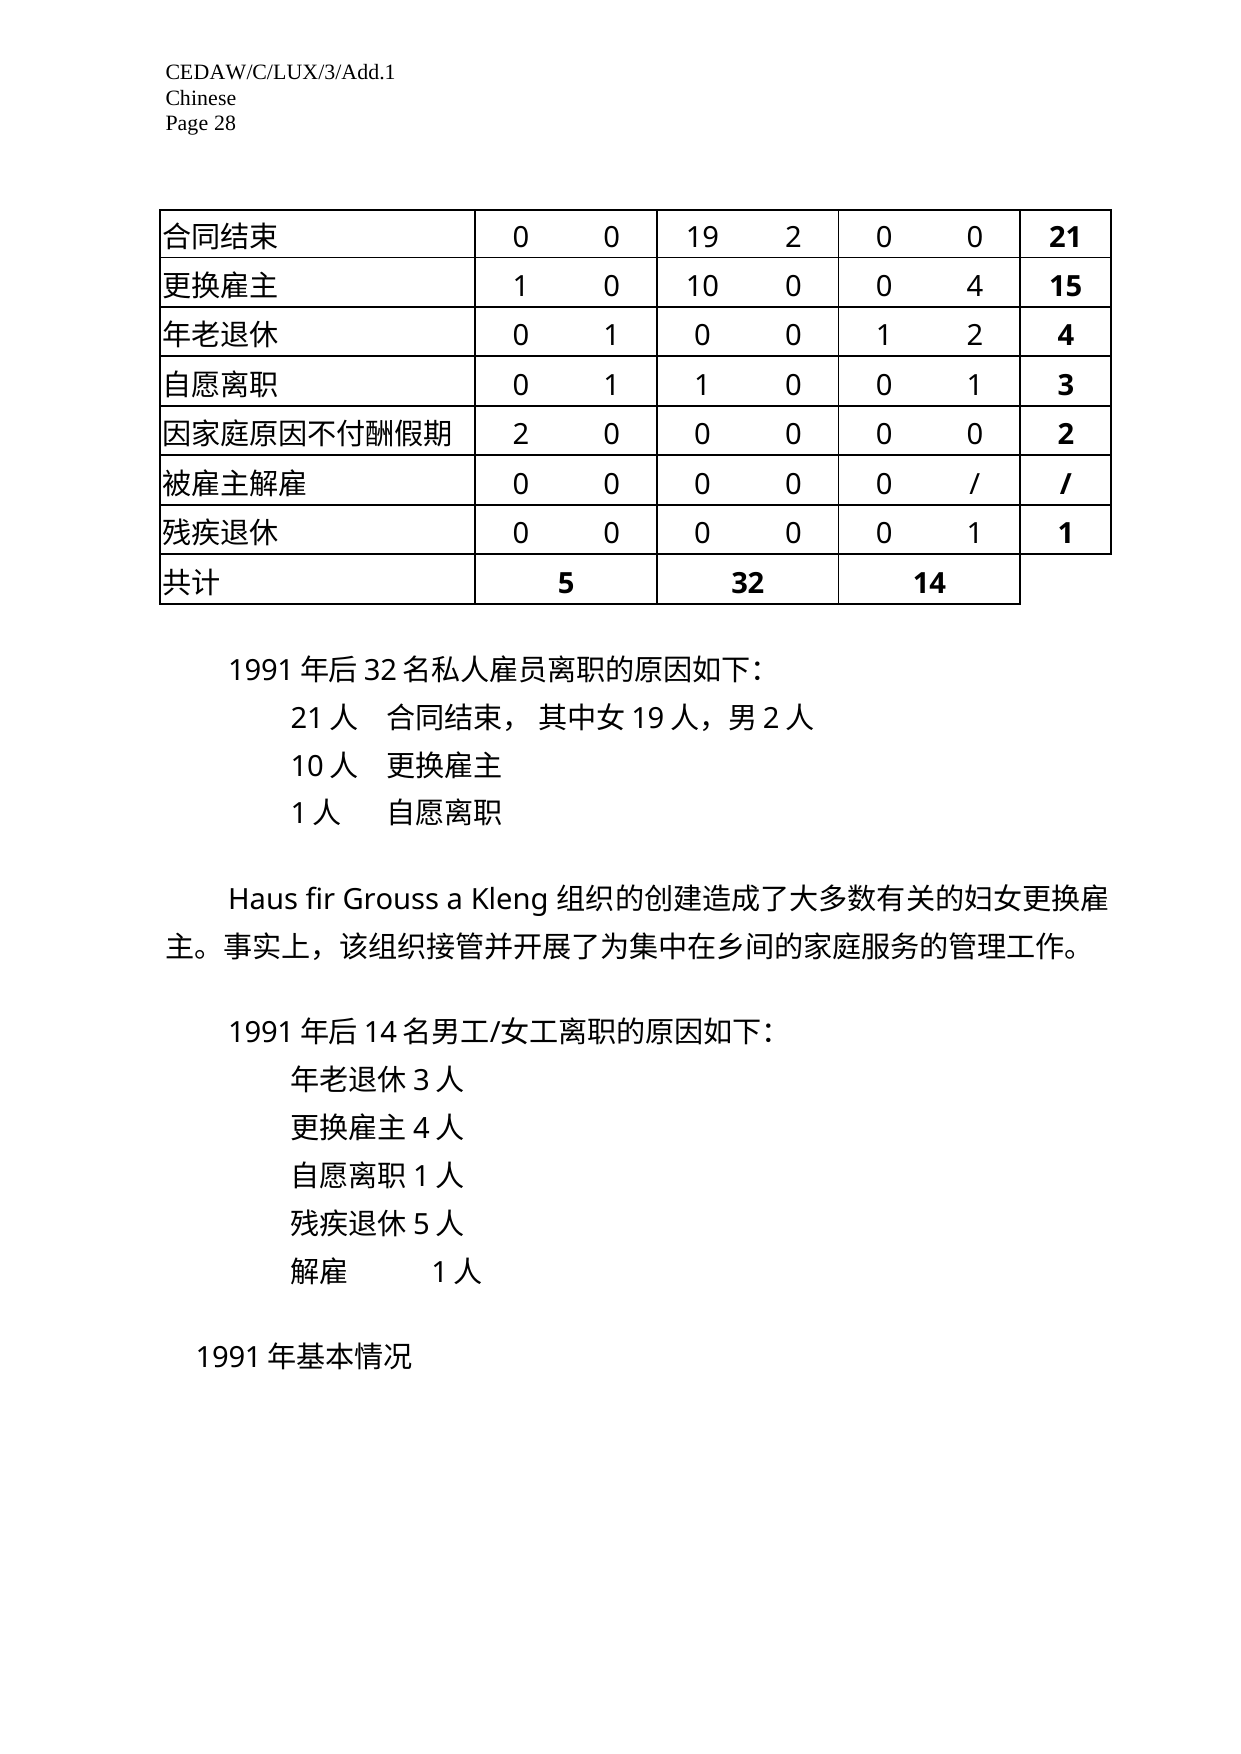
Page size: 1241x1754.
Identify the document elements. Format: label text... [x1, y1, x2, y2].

table_cell 4 [929, 258, 1019, 306]
table_cell 21 [1021, 211, 1110, 256]
table_cell 2 [929, 308, 1019, 355]
table_cell [1021, 555, 1111, 603]
table_cell 0 [929, 211, 1019, 256]
table_cell 0 [839, 407, 929, 454]
table_cell 0 [658, 308, 747, 355]
table_cell 0 [839, 456, 929, 504]
table_cell 1 [566, 308, 656, 355]
table_cell 0 [839, 258, 929, 306]
table_cell 19 [658, 211, 747, 256]
table_cell 自愿离职 [161, 357, 474, 405]
table_cell 1 [658, 357, 747, 405]
table_cell 0 [658, 456, 747, 504]
table_cell 0 [476, 357, 566, 405]
table_cell 0 [839, 211, 929, 256]
table_cell / [929, 456, 1019, 504]
text 更换雇主 4人 [165, 1100, 1110, 1148]
table_cell 1 [476, 258, 566, 306]
table_cell 0 [748, 308, 838, 355]
table_cell 32 [658, 555, 838, 603]
table_cell 0 [476, 211, 566, 256]
table_cell 0 [476, 506, 566, 553]
text 10人 更换雇主 [165, 738, 1110, 786]
text 1991年基本情况 [165, 1329, 1110, 1377]
table_cell 0 [566, 456, 656, 504]
table_cell 2 [1021, 407, 1110, 454]
table_cell 10 [658, 258, 747, 306]
table_cell 15 [1021, 258, 1110, 306]
table_cell 0 [748, 357, 838, 405]
text 自愿离职 1人 [165, 1148, 1110, 1196]
table_cell 1 [839, 308, 929, 355]
table_cell 0 [929, 407, 1019, 454]
table_cell 合同结束 [161, 211, 474, 256]
text 1991年后32名私人雇员离职的原因如下： [165, 642, 1110, 690]
table_cell 年老退休 [161, 308, 474, 355]
table_cell 1 [566, 357, 656, 405]
table_cell 2 [748, 211, 838, 256]
table_cell 0 [566, 407, 656, 454]
table_cell 0 [566, 211, 656, 256]
table_cell 被雇主解雇 [161, 456, 474, 504]
table_cell 残疾退休 [161, 506, 474, 553]
table_cell 1 [929, 357, 1019, 405]
table_cell 0 [839, 357, 929, 405]
text 1991年后14名男工/女工离职的原因如下： [165, 1004, 1110, 1052]
table_cell 14 [839, 555, 1019, 603]
text 年老退休 3人 [165, 1052, 1110, 1100]
table_cell 0 [658, 407, 747, 454]
text Haus fir Grouss a Kleng 组织的创建造成了大多数有关的妇女更换雇主。事实上，该组织接管并开展了为集中在乡间的家庭服务的管理工作。 [165, 871, 1110, 967]
table_cell 共计 [161, 555, 474, 603]
table_cell 0 [476, 308, 566, 355]
table_cell 因家庭原因不付酬假期 [161, 407, 474, 454]
table_cell 0 [658, 506, 747, 553]
table_cell / [1021, 456, 1110, 504]
text 残疾退休 5人 [165, 1196, 1110, 1244]
table_cell 2 [476, 407, 566, 454]
table_cell 0 [748, 258, 838, 306]
text 解雇 1人 [165, 1244, 1110, 1292]
table_cell 0 [476, 456, 566, 504]
table_cell 0 [748, 456, 838, 504]
table_cell 更换雇主 [161, 258, 474, 306]
table_cell 4 [1021, 308, 1110, 355]
table_cell 0 [748, 506, 838, 553]
table_cell 3 [1021, 357, 1110, 405]
table_cell 1 [929, 506, 1019, 553]
text 1人 自愿离职 [165, 786, 1110, 833]
table_cell 0 [748, 407, 838, 454]
text 21人 合同结束， 其中女19人，男2人 [165, 690, 1110, 738]
table_cell 0 [566, 258, 656, 306]
table_cell 0 [839, 506, 929, 553]
table_cell 1 [1021, 506, 1110, 553]
table_cell 5 [476, 555, 656, 603]
table_cell 0 [566, 506, 656, 553]
